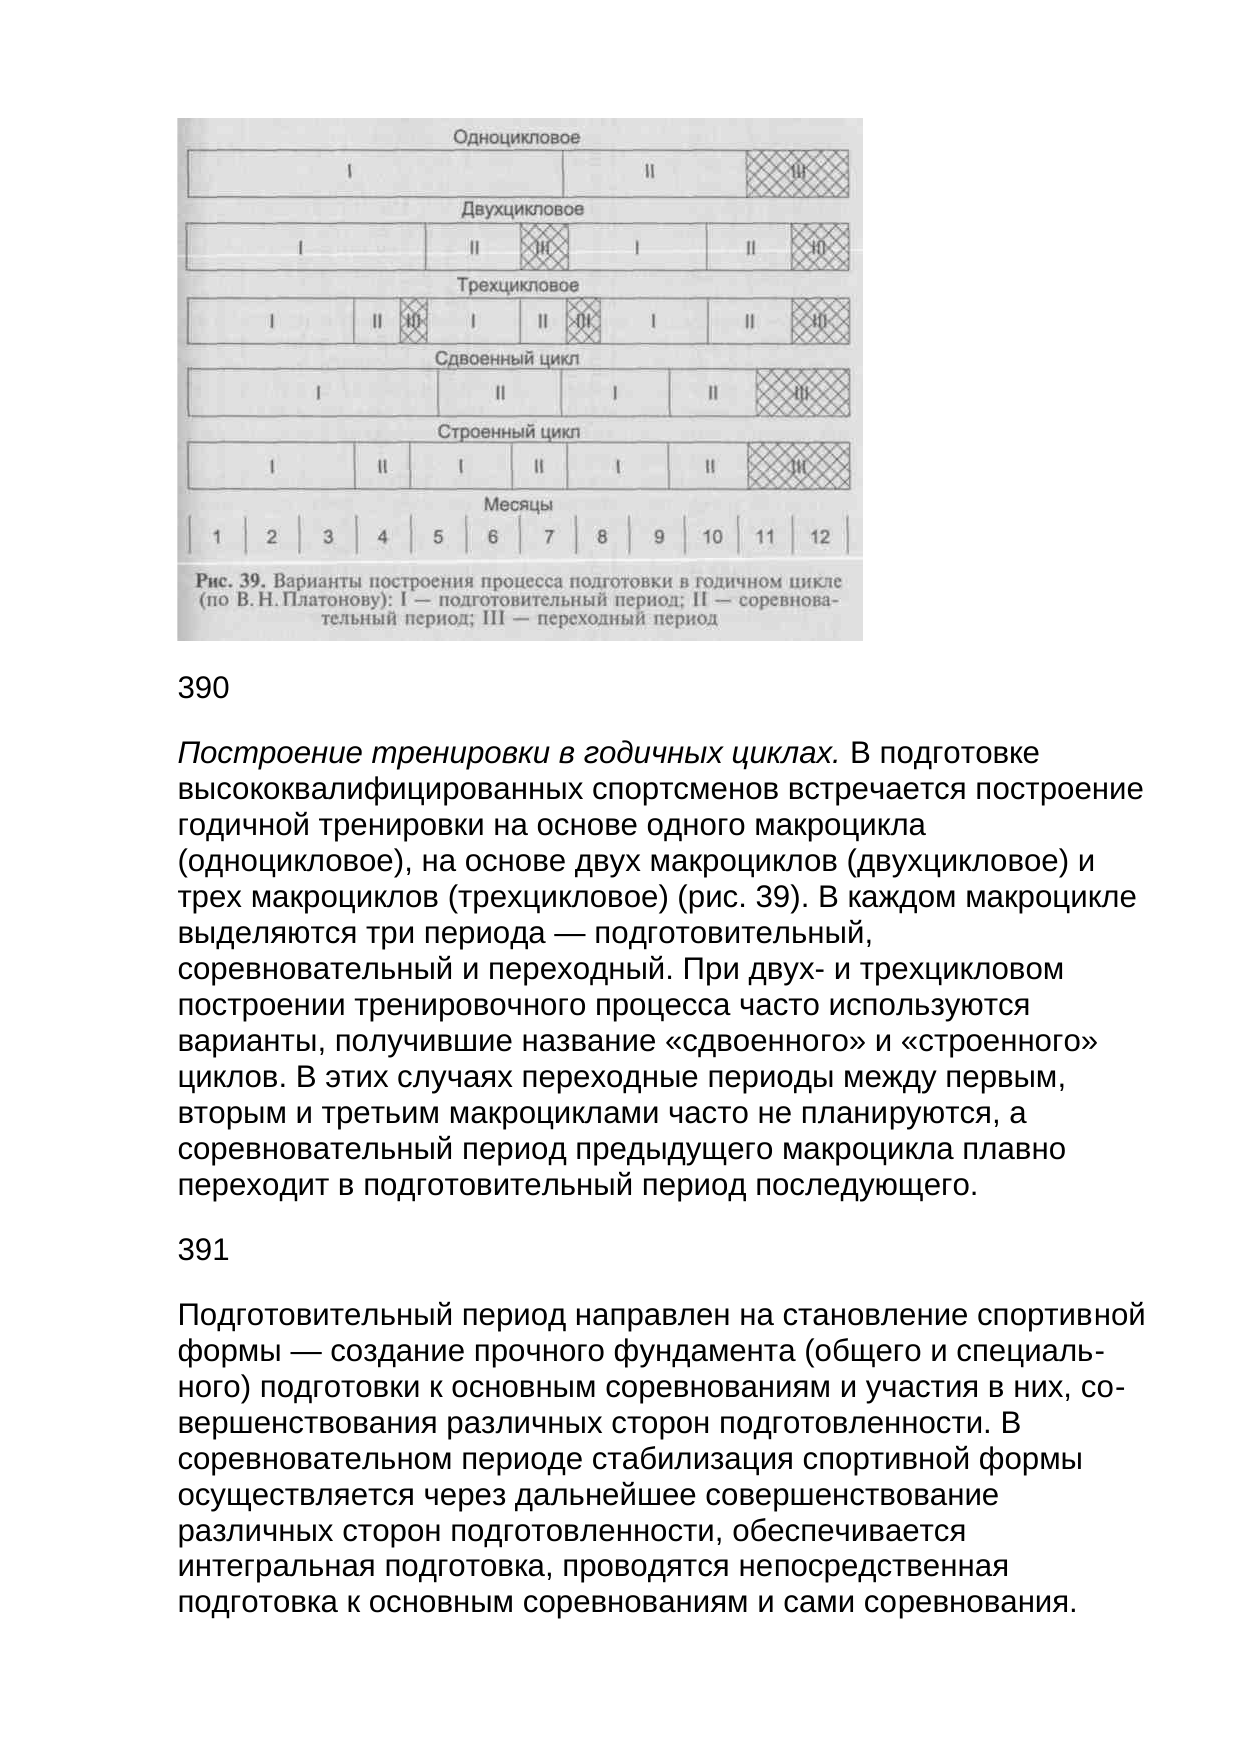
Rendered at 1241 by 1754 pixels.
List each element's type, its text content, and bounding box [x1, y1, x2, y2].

picture [177, 118, 863, 641]
text 390 [177, 669, 1152, 705]
text Построение тренировки в годичных циклах. В подготовке высококвалифицированных спортсменов встречается построение годичной тренировки на основе одного макроцикла (одноцикловое), на основе двух макроциклов (двухцикловое) и трех макроциклов (трехцикловое) (рис. 39). В каждом макроцикле выделяются три периода — подготовительный, соревновательный и переходный. При двух- и трехцикловом построении тренировочного процесса часто используются варианты, получившие название «сдвоенного» и «строенного» циклов. В этих случаях переходные периоды между первым, вторым и третьим макроциклами часто не планируются, а соревновательный период предыдущего макроцикла плавно переходит в подготовительный период последующего. [177, 734, 1152, 1202]
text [177, 1296, 1152, 1619]
text 391 [177, 1231, 1152, 1267]
